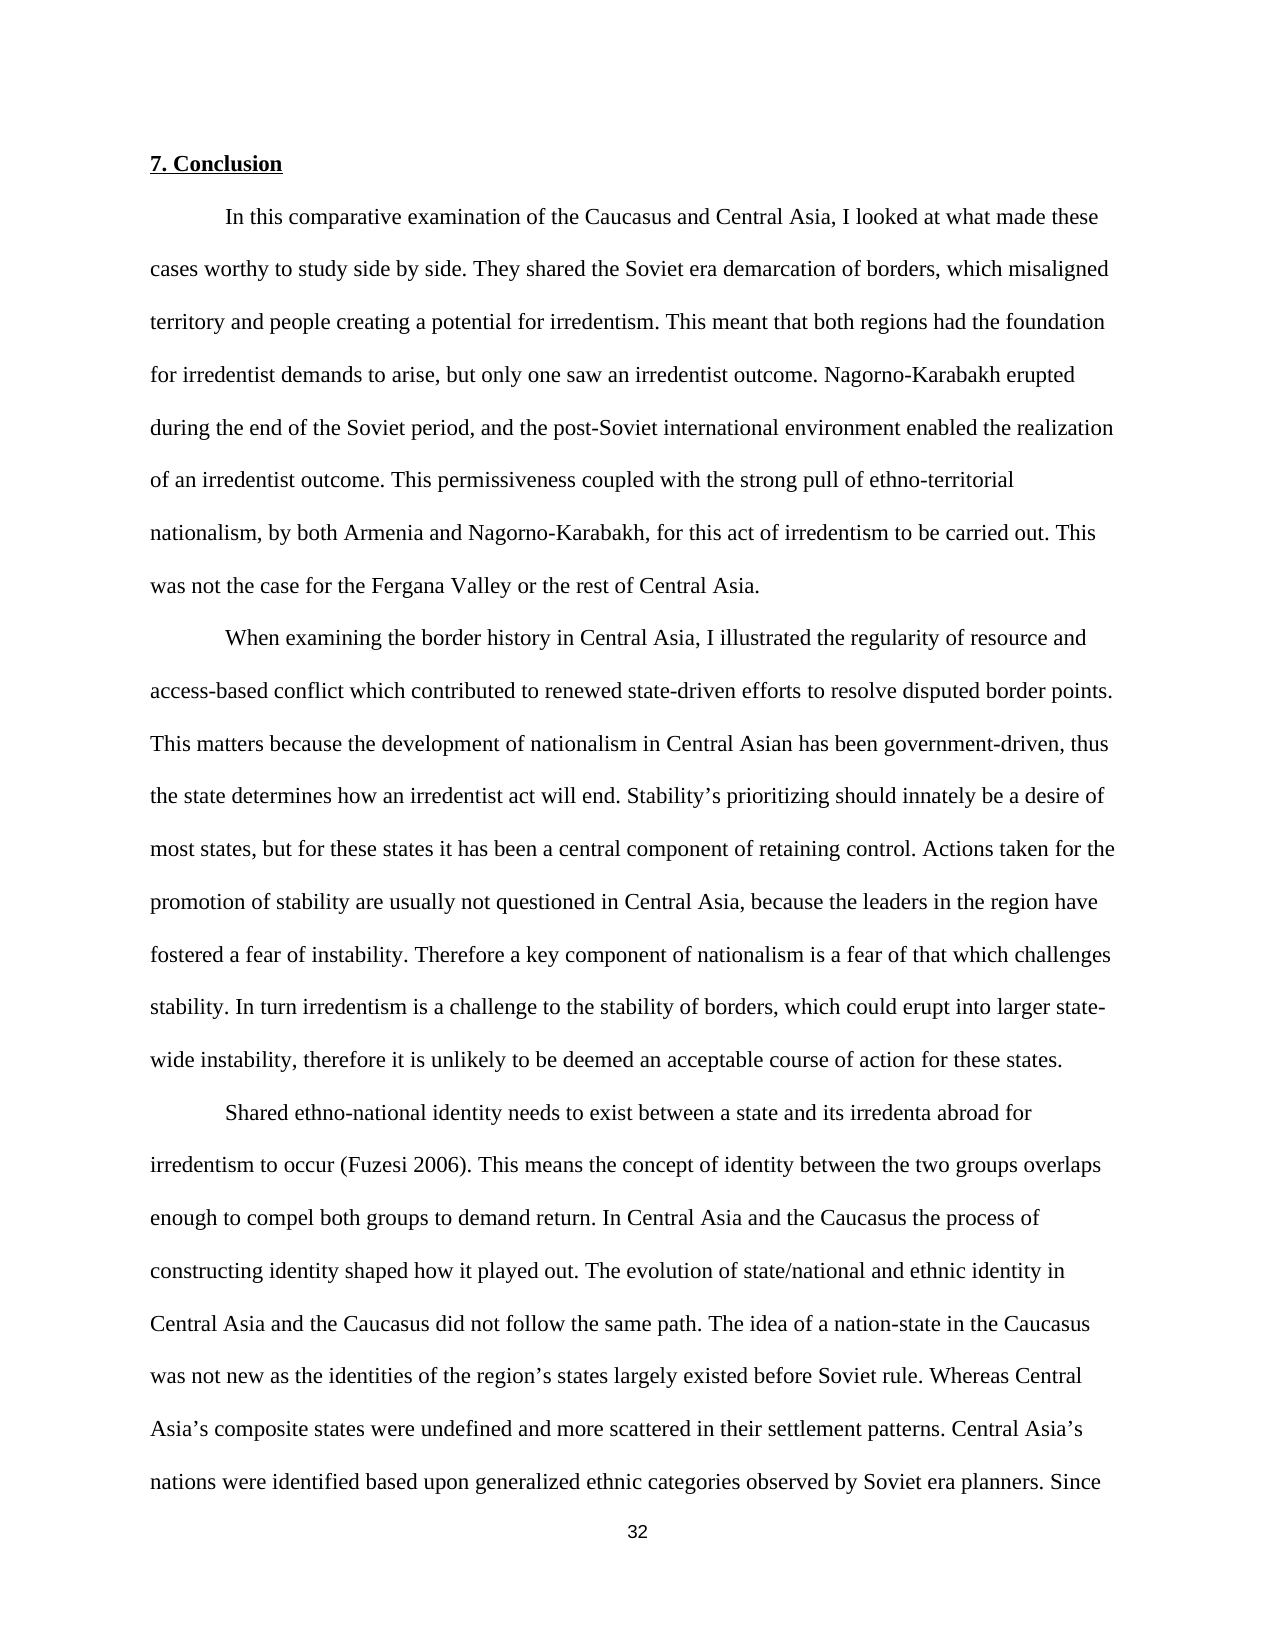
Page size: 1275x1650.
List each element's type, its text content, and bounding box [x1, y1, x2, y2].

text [150, 1099, 1125, 1494]
text 7. Conclusion [150, 150, 1125, 176]
text In this comparative examination of the Caucasus and Central Asia, I looked at what made these cases worthy to study side by side. They shared the Soviet era demarcation of borders, which misaligned territory and people creating a potential for irredentism. This meant that both regions had the foundation for irredentist demands to arise, but only one saw an irredentist outcome. Nagorno-Karabakh erupted during the end of the Soviet period, and the post-Soviet international environment enabled the realization of an irredentist outcome. This permissiveness coupled with the strong pull of ethno-territorial nationalism, by both Armenia and Nagorno-Karabakh, for this act of irredentism to be carried out. This was not the case for the Fergana Valley or the rest of Central Asia. [150, 203, 1125, 598]
text When examining the border history in Central Asia, I illustrated the regularity of resource and access-based conflict which contributed to renewed state-driven efforts to resolve disputed border points. This matters because the development of nationalism in Central Asian has been government-driven, thus the state determines how an irredentist act will end. Stability’s prioritizing should innately be a desire of most states, but for these states it has been a central component of retaining control. Actions taken for the promotion of stability are usually not questioned in Central Asia, because the leaders in the region have fostered a fear of instability. Therefore a key component of nationalism is a fear of that which challenges stability. In turn irredentism is a challenge to the stability of borders, which could erupt into larger state-wide instability, therefore it is unlikely to be deemed an acceptable course of action for these states. [150, 624, 1125, 1072]
